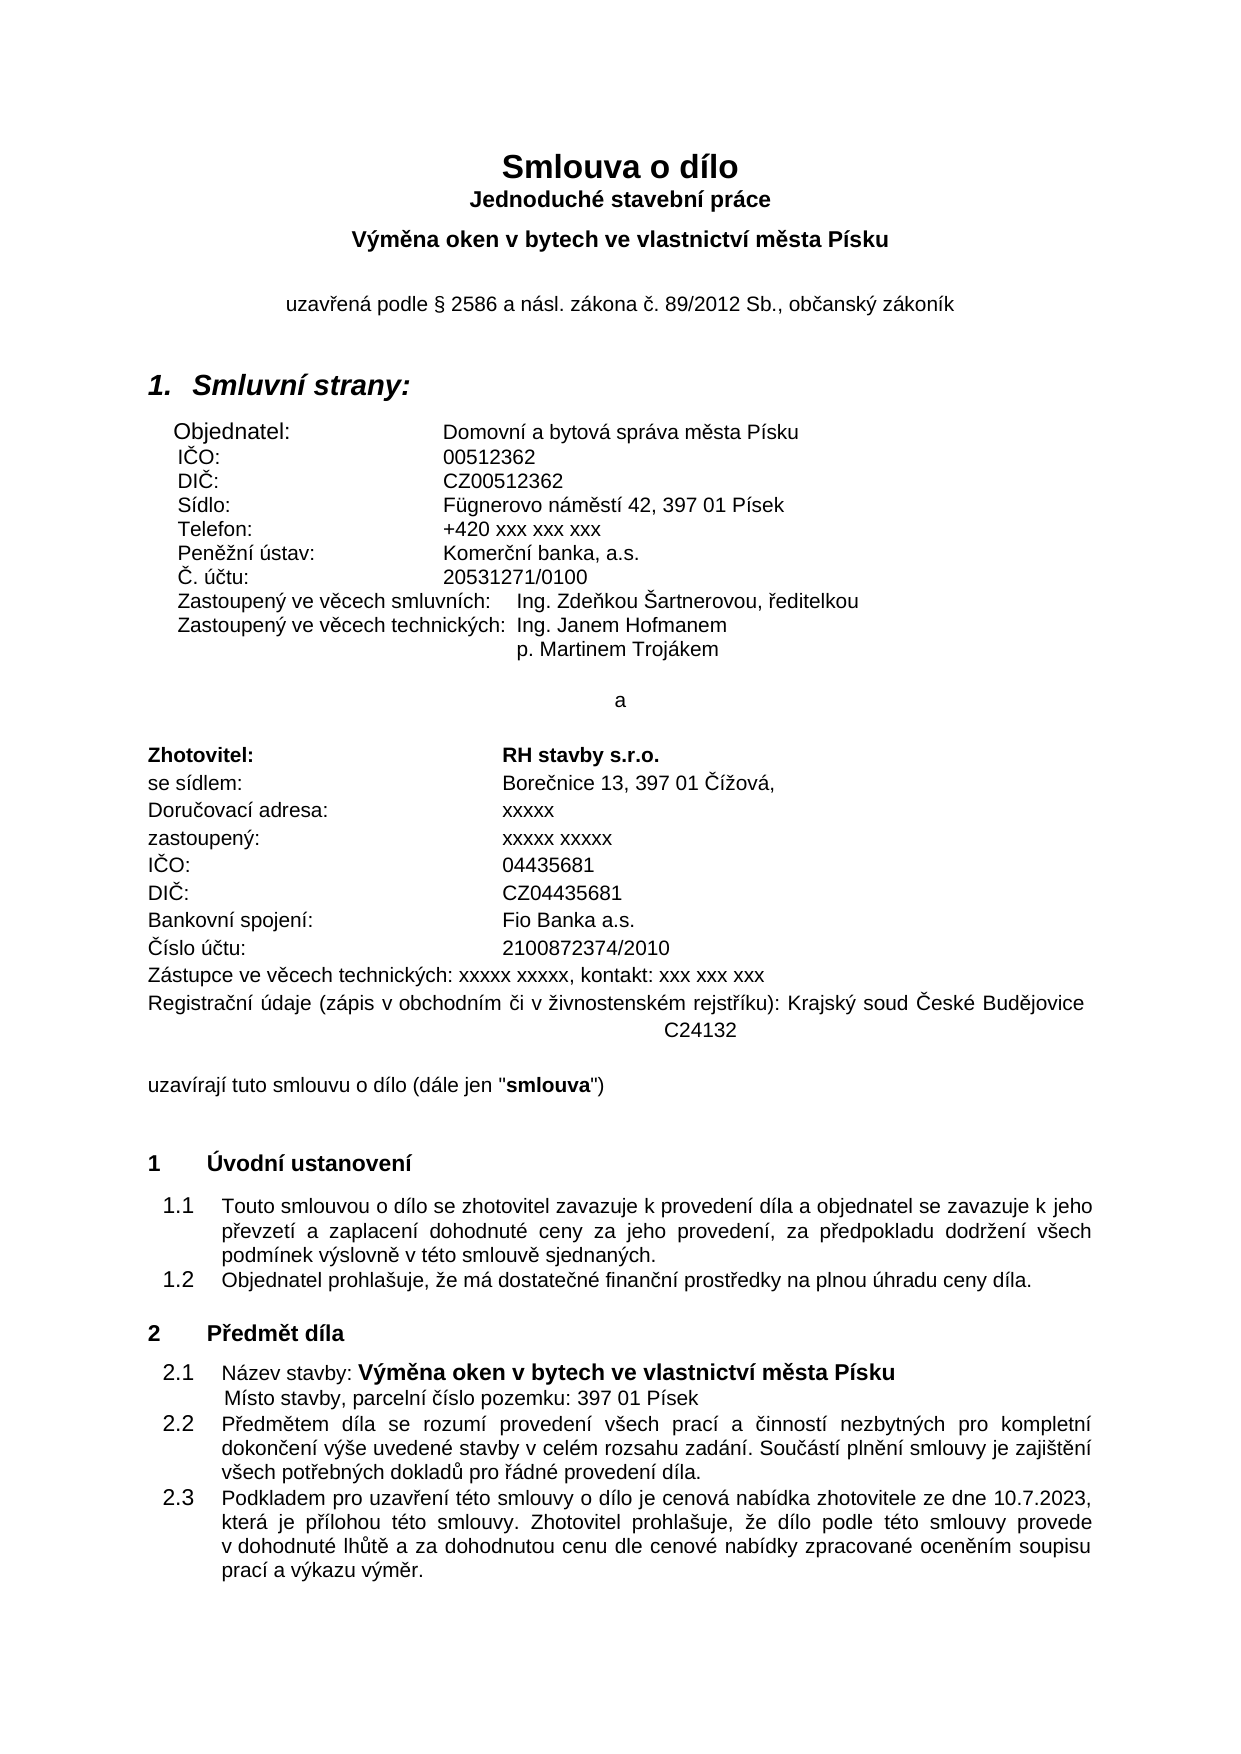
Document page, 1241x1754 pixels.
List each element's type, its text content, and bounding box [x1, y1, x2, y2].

text Objednatel: Domovní a bytová správa města Písku [148, 418, 1093, 445]
list Smluvní strany: [148, 368, 1093, 402]
text uzavírají tuto smlouvu o dílo (dále jen "smlouva") [148, 1073, 1093, 1097]
text Jednoduché stavební práce [148, 186, 1093, 212]
text Doručovací adresa: xxxxx [148, 798, 1093, 822]
text Číslo účtu: 2100872374/2010 [148, 935, 1093, 959]
text p. Martinem Trojákem [177, 636, 1093, 660]
list Podkladem pro uzavření této smlouvy o dílo je cenová nabídka zhotovitele ze dne 10.7.2023, která je přílohou této smlouvy. Zhotovitel prohlašuje, že dílo podle této smlouvy provede v dohodnuté lhůtě a za dohodnutou cenu dle cenové nabídky zpracované oceněním soupisu prací a výkazu výměr. [162, 1484, 1093, 1582]
text Zastoupený ve věcech smluvních: Ing. Zdeňkou Šartnerovou, ředitelkou [177, 588, 1093, 612]
list Touto smlouvou o dílo se zhotovitel zavazuje k provedení díla a objednatel se zavazuje k jeho převzetí a zaplacení dohodnuté ceny za jeho provedení, za předpokladu dodržení všech podmínek výslovně v této smlouvě sjednaných. [162, 1192, 1093, 1266]
text Smlouva o dílo [148, 148, 1093, 186]
list Předmět díla [148, 1320, 1093, 1347]
text a [148, 688, 1093, 712]
text Č. účtu: 20531271/0100 [177, 564, 1093, 588]
text DIČ: CZ04435681 [148, 880, 1093, 904]
text Bankovní spojení: Fio Banka a.s. [148, 908, 1093, 932]
list Objednatel prohlašuje, že má dostatečné finanční prostředky na plnou úhradu ceny díla. [162, 1266, 1093, 1293]
list Předmětem díla se rozumí provedení všech prací a činností nezbytných pro kompletní dokončení výše uvedené stavby v celém rozsahu zadání. Součástí plnění smlouvy je zajištění všech potřebných dokladů pro řádné provedení díla. [162, 1409, 1093, 1484]
text Peněžní ústav: Komerční banka, a.s. [177, 541, 1093, 564]
text se sídlem: Borečnice 13, 397 01 Čížová, [148, 770, 1093, 794]
text Zastoupený ve věcech technických: Ing. Janem Hofmanem [177, 612, 1093, 636]
text Zhotovitel: RH stavby s.r.o. [148, 743, 1093, 767]
text zastoupený: xxxxx xxxxx [148, 825, 1093, 849]
text DIČ: CZ00512362 [177, 469, 1093, 493]
text IČO: 00512362 [177, 445, 1093, 469]
text uzavřená podle § 2586 a násl. zákona č. 89/2012 Sb., občanský zákoník [148, 291, 1093, 315]
list Úvodní ustanovení [148, 1149, 1093, 1176]
list Název stavby: Výměna oken v bytech ve vlastnictví města Písku [162, 1359, 1093, 1386]
text Zástupce ve věcech technických: xxxxx xxxxx, kontakt: xxx xxx xxx [148, 963, 1093, 987]
text Místo stavby, parcelní číslo pozemku: 397 01 Písek [207, 1386, 1093, 1409]
text Sídlo: Fügnerovo náměstí 42, 397 01 Písek [177, 493, 1093, 517]
text Registrační údaje (zápis v obchodním či v živnostenském rejstříku): Krajský soud České Budějovice C24132 [148, 990, 1093, 1042]
text Telefon: +420 xxx xxx xxx [177, 517, 1093, 541]
text IČO: 04435681 [148, 853, 1093, 877]
text Výměna oken v bytech ve vlastnictví města Písku [148, 226, 1093, 252]
